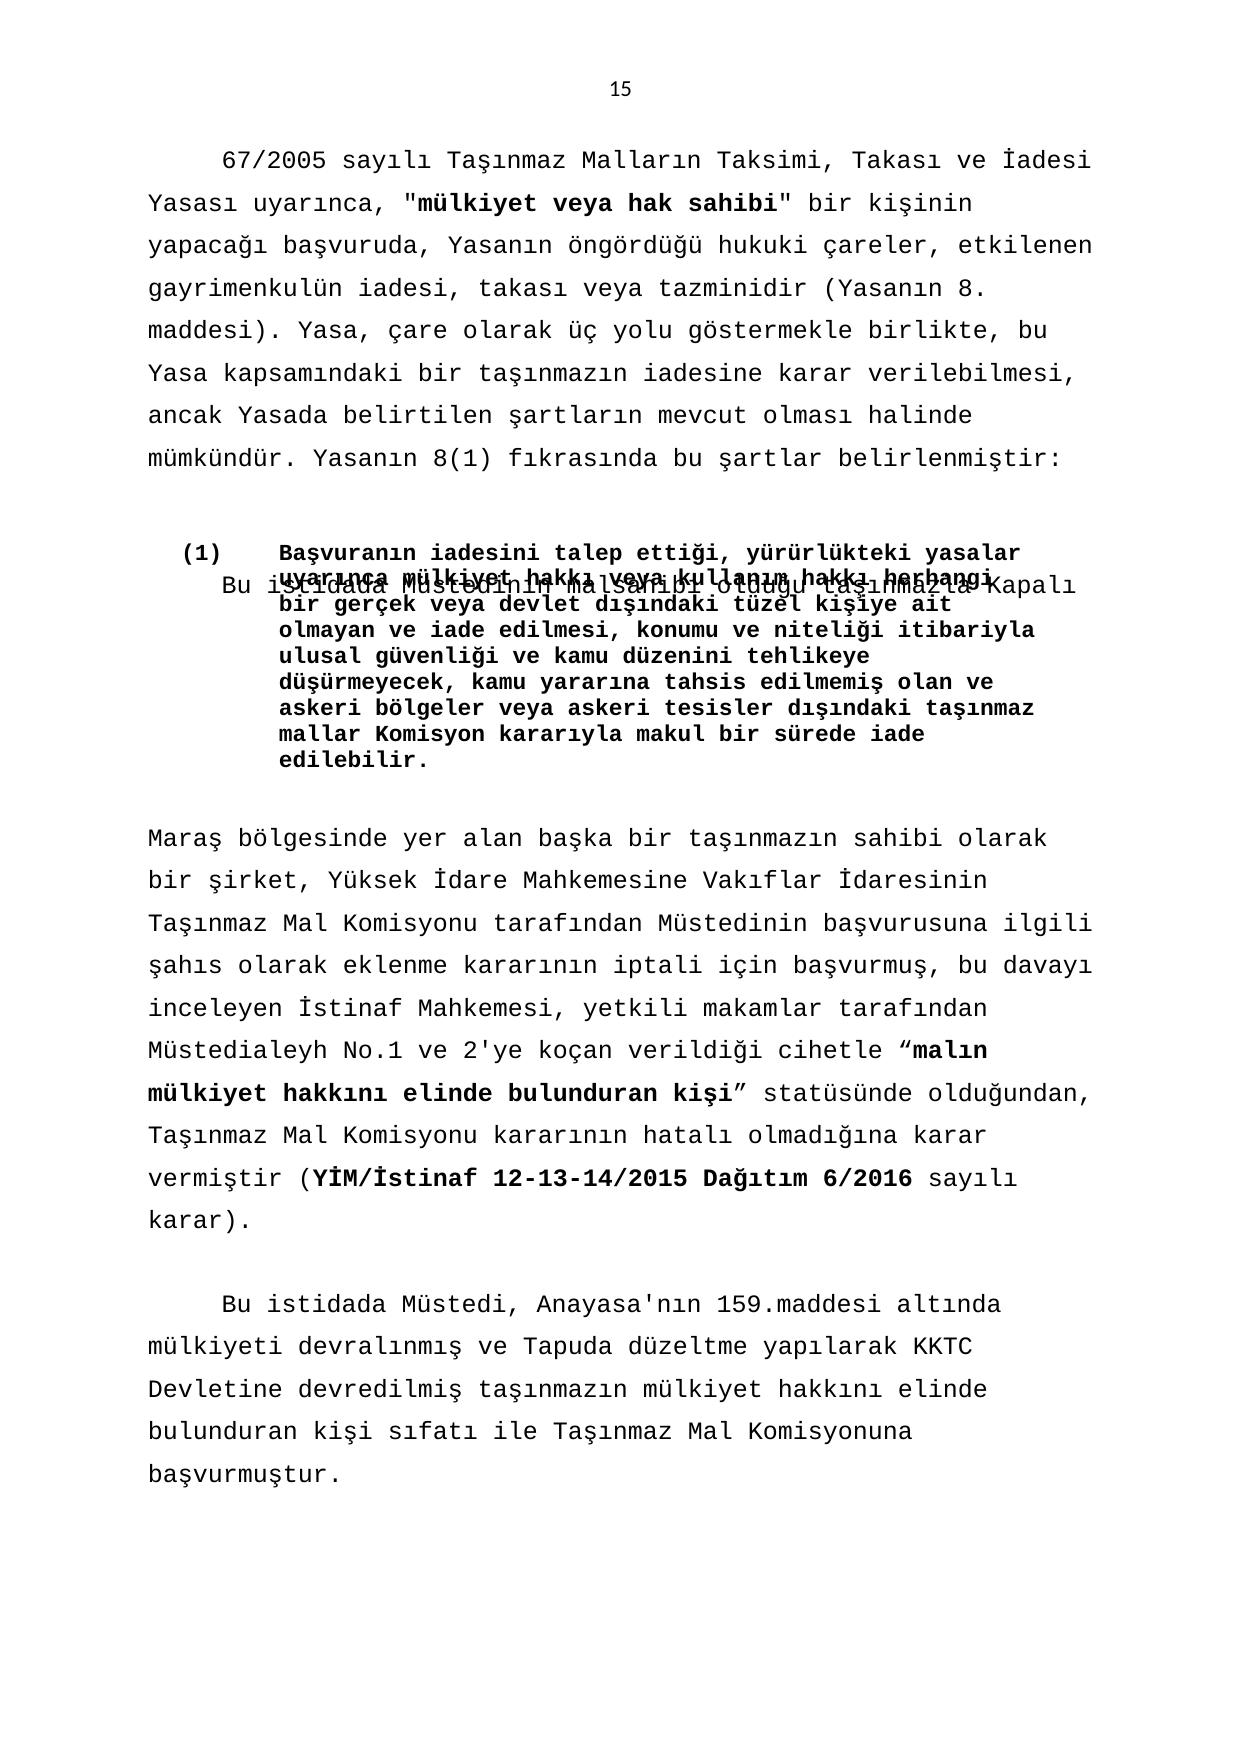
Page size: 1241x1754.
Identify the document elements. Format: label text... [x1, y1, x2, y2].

text 67/2005 sayılı Taşınmaz Malların Taksimi, Takası ve İadesi Yasası uyarınca, "mülkiyet veya hak sahibi" bir kişinin yapacağı başvuruda, Yasanın öngördüğü hukuki çareler, etkilenen gayrimenkulün iadesi, takası veya tazminidir (Yasanın 8. maddesi). Yasa, çare olarak üç yolu göstermekle birlikte, bu Yasa kapsamındaki bir taşınmazın iadesine karar verilebilmesi, ancak Yasada belirtilen şartların mevcut olması halinde mümkündür. Yasanın 8(1) fıkrasında bu şartlar belirlenmiştir: [148, 148, 1093, 473]
text Bu istidada Müstedi, Anayasa'nın 159.maddesi altında mülkiyeti devralınmış ve Tapuda düzeltme yapılarak KKTC Devletine devredilmiş taşınmazın mülkiyet hakkını elinde bulunduran kişi sıfatı ile Taşınmaz Mal Komisyonuna başvurmuştur. [148, 1291, 1093, 1489]
table_header Başvuranın iadesini talep ettiği, yürürlükteki yasalar uyarınca mülkiyet hakkı veya kullanım hakkı herhangi bir gerçek veya devlet dışındaki tüzel kişiye ait olmayan ve iade edilmesi, konumu ve niteliği itibariyla ulusal güvenliği ve kamu düzenini tehlikeye düşürmeyecek, kamu yararına tahsis edilmemiş olan ve askeri bölgeler veya askeri tesisler dışındaki taşınmaz mallar Komisyon kararıyla makul bir sürede iade edilebilir. [268, 541, 1052, 825]
text Bu istidada Müstedinin malsahibi olduğu taşınmazla Kapalı Maraş bölgesinde yer alan başka bir taşınmazın sahibi olarak bir şirket, Yüksek İdare Mahkemesine Vakıflar İdaresinin Taşınmaz Mal Komisyonu tarafından Müstedinin başvurusuna ilgili şahıs olarak eklenme kararının iptali için başvurmuş, bu davayı inceleyen İstinaf Mahkemesi, yetkili makamlar tarafından Müstedialeyh No.1 ve 2'ye koçan verildiği cihetle “malın mülkiyet hakkını elinde bulunduran kişi” statüsünde olduğundan, Taşınmaz Mal Komisyonu kararının hatalı olmadığına karar vermiştir (YİM/İstinaf 12-13-14/2015 Dağıtım 6/2016 sayılı karar). [148, 530, 1093, 1236]
table_header (1) [170, 541, 267, 825]
